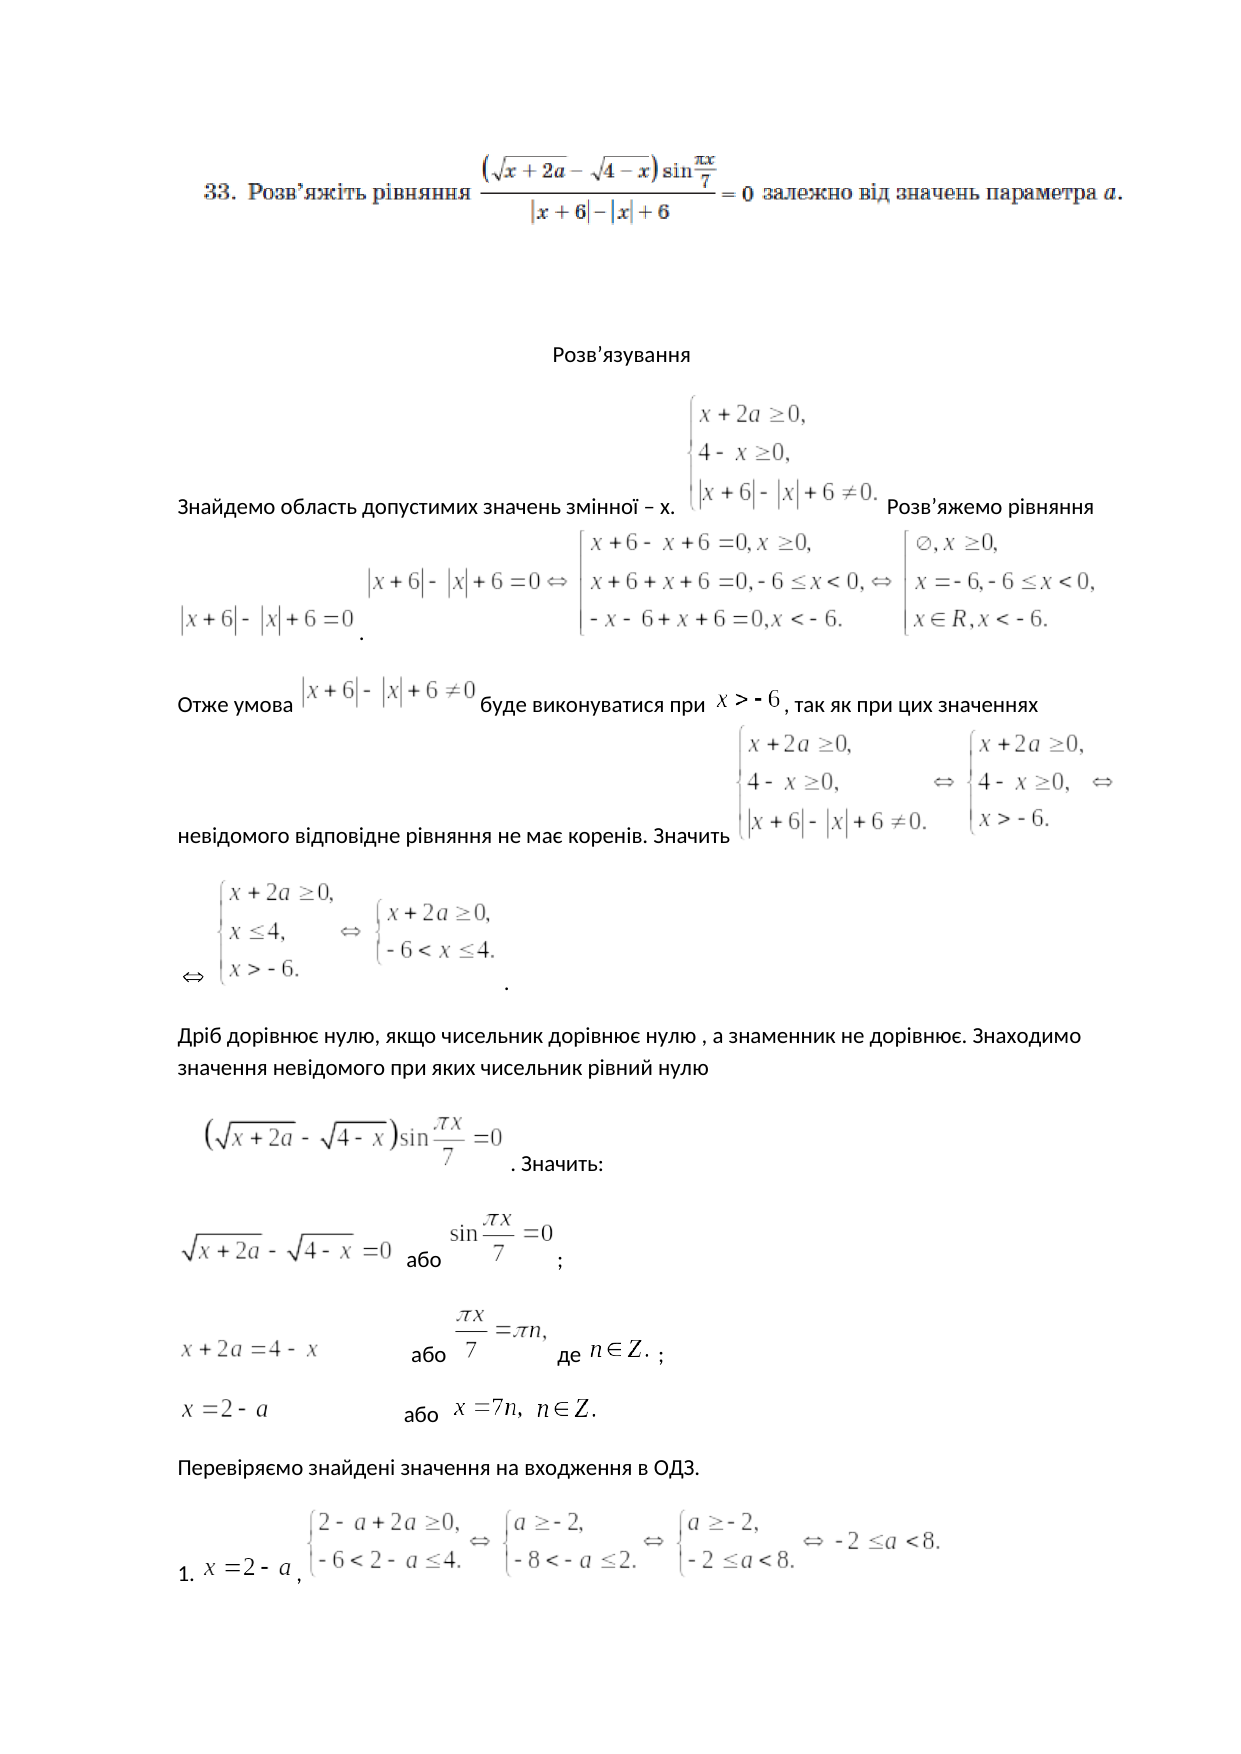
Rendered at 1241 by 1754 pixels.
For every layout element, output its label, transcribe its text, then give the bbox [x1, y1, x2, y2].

text 1. , [177, 1506, 1152, 1587]
text Перевіряємо знайдені значення на входження в ОДЗ. [177, 1453, 1152, 1481]
text або де ; [177, 1298, 1152, 1368]
text . [177, 874, 1152, 996]
text або ; [177, 1202, 1152, 1273]
picture [177, 118, 1152, 262]
text Отже умова буде виконуватися при , так як при цих значеннях невідомого відповідне рівняння не має коренів. Значить [177, 671, 1152, 849]
text Розв’язування [177, 340, 1152, 368]
text Дріб дорівнює нулю, якщо чисельник дорівнює нулю , а знаменник не дорівнює. Знаходимо значення невідомого при яких чисельник рівний нулю [177, 1021, 1152, 1081]
text Знайдемо область допустимих значень змінної – х. Розв’яжемо рівняння. [177, 393, 1152, 646]
text або [177, 1393, 1152, 1428]
text . Значить: [177, 1106, 1152, 1177]
